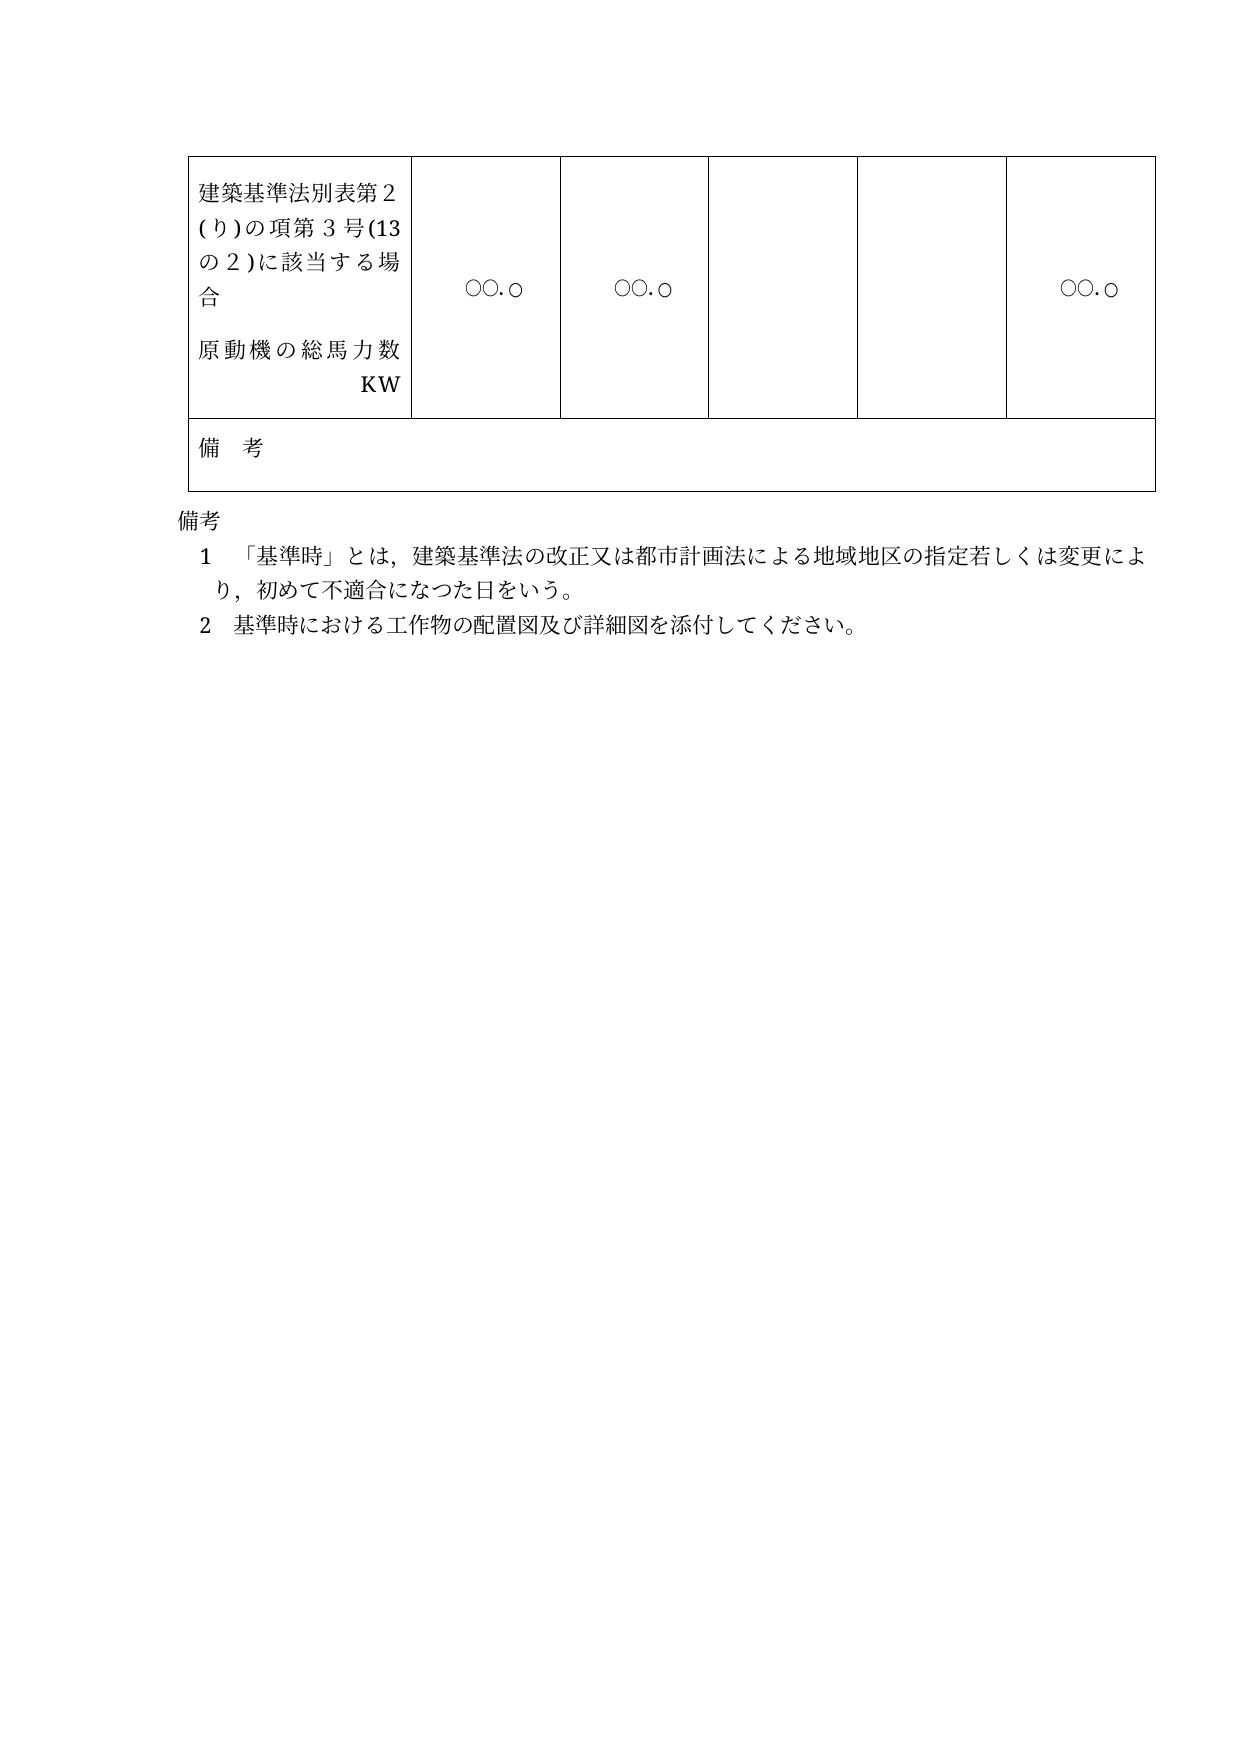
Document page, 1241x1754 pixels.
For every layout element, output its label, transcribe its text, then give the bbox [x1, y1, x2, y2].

text 2 基準時における工作物の配置図及び詳細図を添付してください。 [177, 607, 1152, 642]
text 1 「基準時」とは，建築基準法の改正又は都市計画法による地域地区の指定若しくは変更により，初めて不適合になつた日をいう。 [177, 537, 1152, 607]
text 備考 [177, 502, 1152, 537]
table_cell ○○. ○ [561, 157, 708, 418]
table_cell 備 考 [189, 419, 1155, 491]
table_cell 建築基準法別表第２(り)の項第３号(13の２)に該当する場合 原動機の総馬力数 KW [189, 157, 411, 418]
table_cell [709, 157, 857, 418]
table_cell ○○. ○ [412, 157, 560, 418]
table_cell [858, 157, 1006, 418]
table_cell ○○. ○ [1007, 157, 1155, 418]
